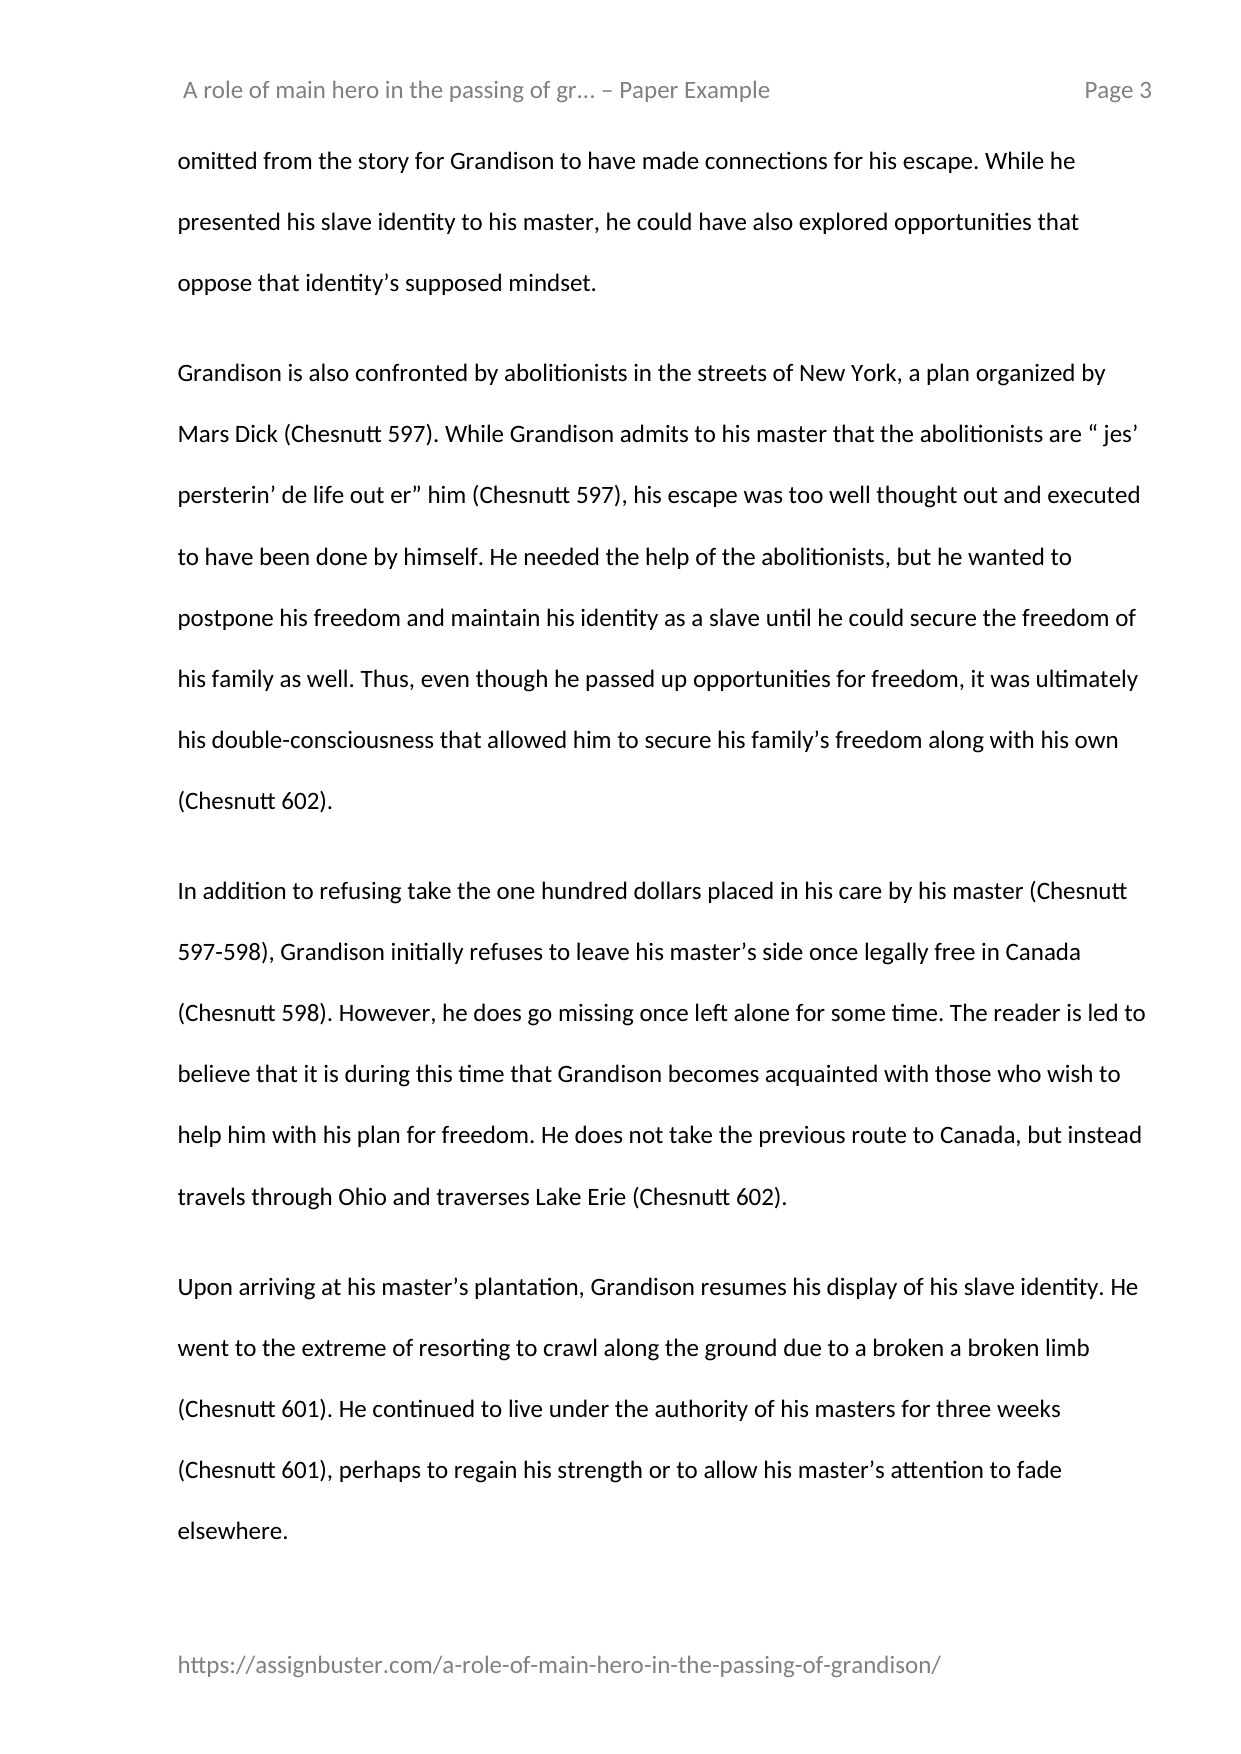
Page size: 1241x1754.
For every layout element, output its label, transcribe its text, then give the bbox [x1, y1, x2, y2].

text Upon arriving at his master’s plantation, Grandison resumes his display of his slave identity. He went to the extreme of resorting to crawl along the ground due to a broken a broken limb (Chesnutt 601). He continued to live under the authority of his masters for three weeks (Chesnutt 601), perhaps to regain his strength or to allow his master’s attention to fade elsewhere. [177, 1271, 1152, 1546]
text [177, 145, 1152, 298]
text Grandison is also confronted by abolitionists in the streets of New York, a plan organized by Mars Dick (Chesnutt 597). While Grandison admits to his master that the abolitionists are “ jes’ persterin’ de life out er” him (Chesnutt 597), his escape was too well thought out and executed to have been done by himself. He needed the help of the abolitionists, but he wanted to postpone his freedom and maintain his identity as a slave until he could secure the freedom of his family as well. Thus, even though he passed up opportunities for freedom, it was ultimately his double-consciousness that allowed him to secure his family’s freedom along with his own (Chesnutt 602). [177, 358, 1152, 815]
text In addition to refusing take the one hundred dollars placed in his care by his master (Chesnutt 597-598), Grandison initially refuses to leave his master’s side once legally free in Canada (Chesnutt 598). However, he does go missing once left alone for some time. The reader is led to believe that it is during this time that Grandison becomes acquainted with those who wish to help him with his plan for freedom. He does not take the previous route to Canada, but instead travels through Ohio and traverses Lake Erie (Chesnutt 602). [177, 875, 1152, 1211]
